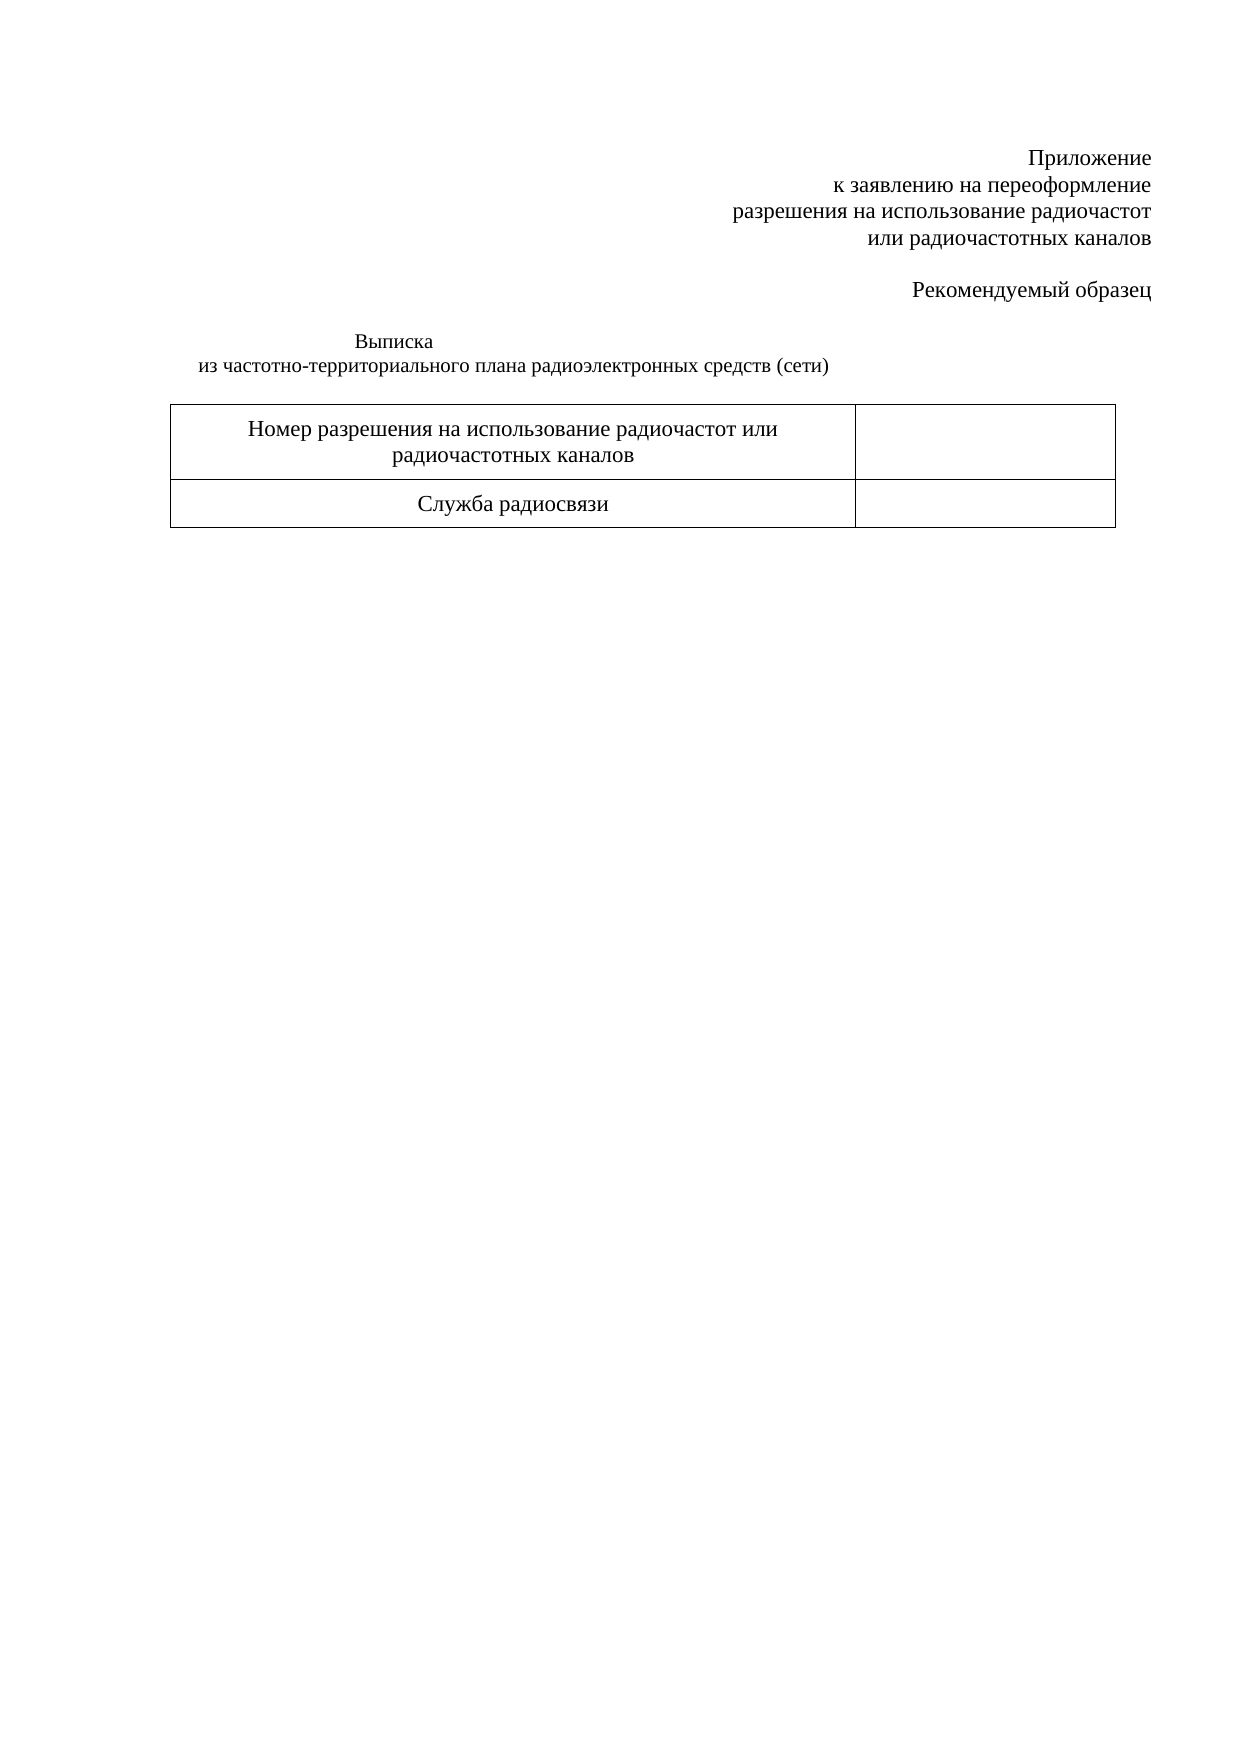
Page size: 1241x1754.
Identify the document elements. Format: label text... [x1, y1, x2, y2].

text Рекомендуемый образец [177, 276, 1152, 303]
text Выписка [177, 329, 1152, 353]
text или радиочастотных каналов [177, 223, 1152, 250]
text из частотно-территориального плана радиоэлектронных средств (сети) [177, 353, 1152, 377]
table_header [856, 405, 1115, 478]
text разрешения на использование радиочастот [177, 197, 1152, 223]
table_header Номер разрешения на использование радиочастот или радиочастотных каналов [171, 405, 855, 478]
table_cell Служба радиосвязи [171, 480, 855, 527]
text Приложение [177, 144, 1152, 171]
table_cell [856, 480, 1115, 527]
text к заявлению на переоформление [177, 171, 1152, 197]
